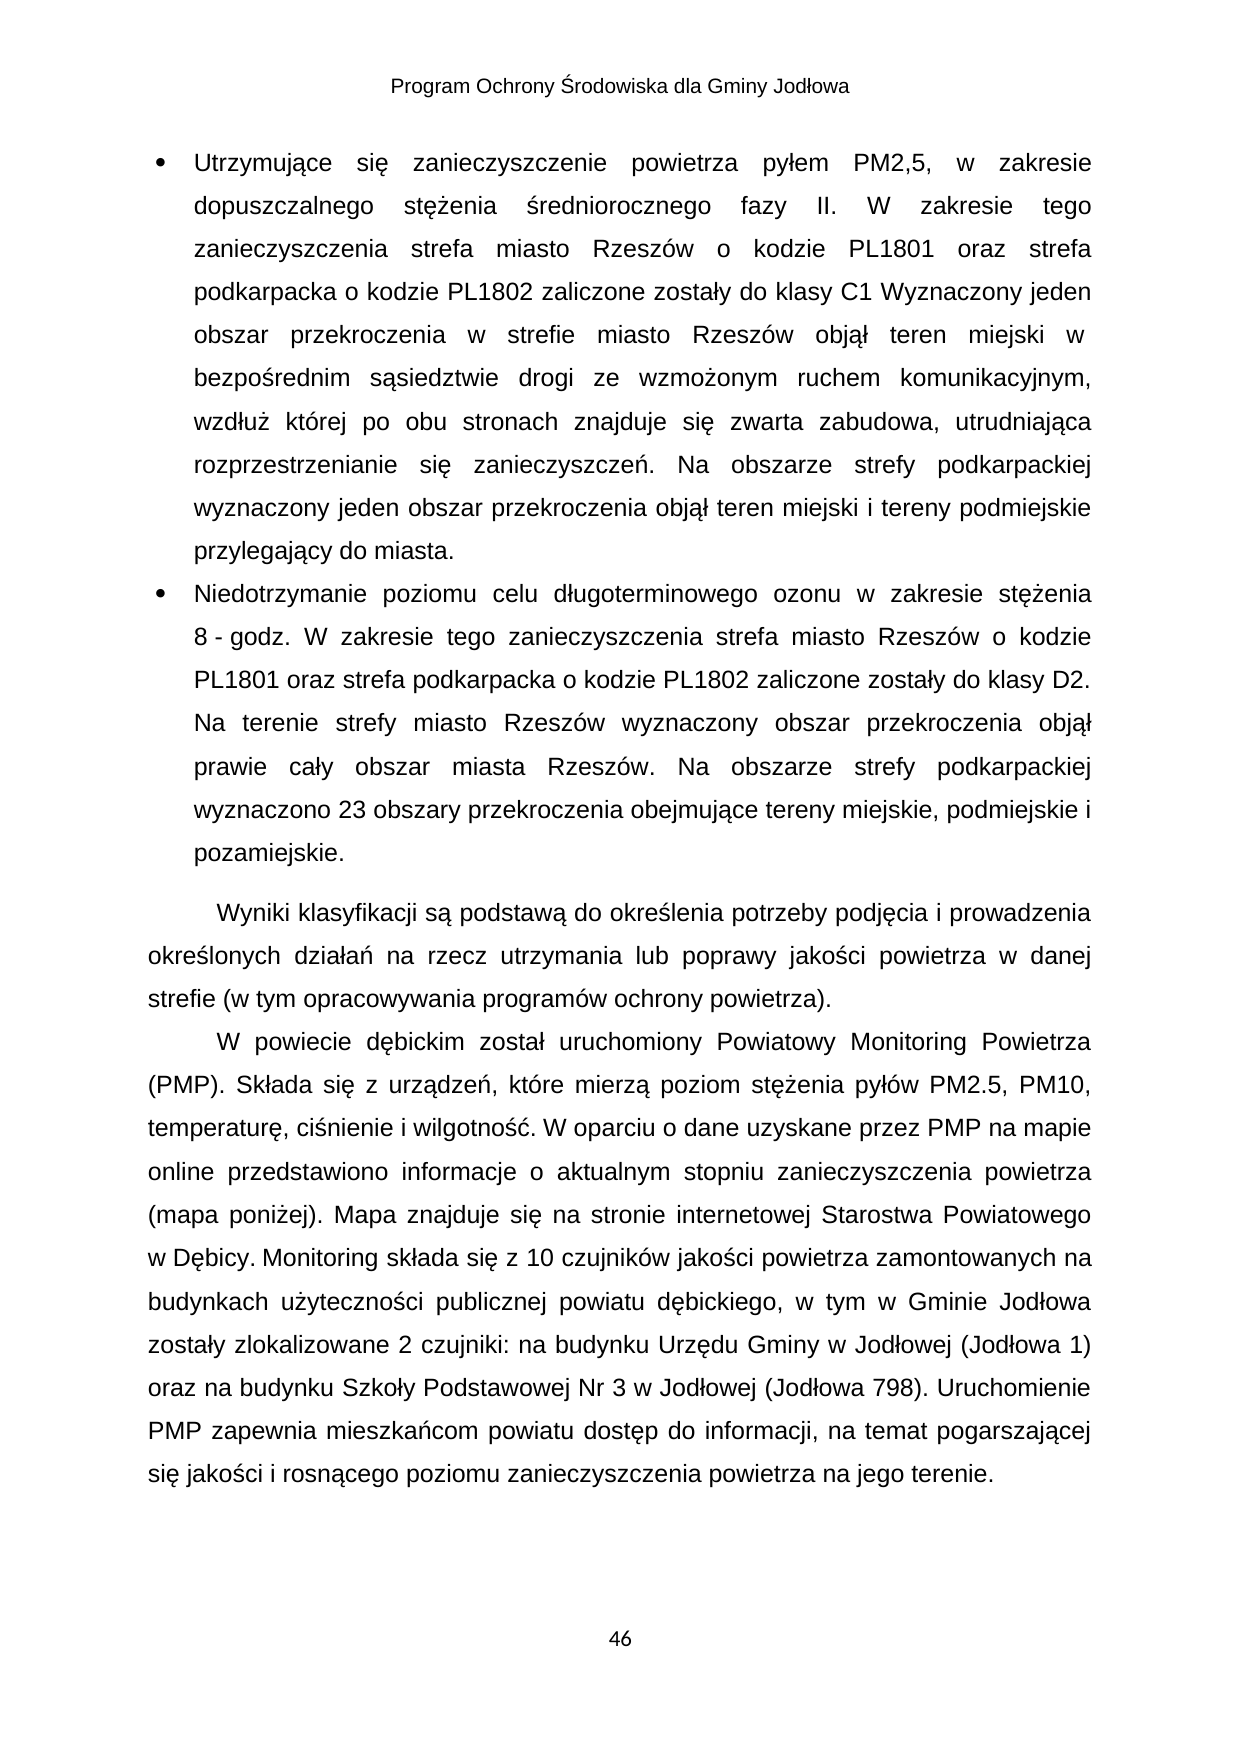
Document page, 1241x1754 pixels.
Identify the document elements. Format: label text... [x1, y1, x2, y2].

list Niedotrzymanie poziomu celu długoterminowego ozonu w zakresie stężenia 8 - godz. W zakresie tego zanieczyszczenia strefa miasto Rzeszów o kodzie PL1801 oraz strefa podkarpacka o kodzie PL1802 zaliczone zostały do klasy D2. Na terenie strefy miasto Rzeszów wyznaczony obszar przekroczenia objął prawie cały obszar miasta Rzeszów. Na obszarze strefy podkarpackiej wyznaczono 23 obszary przekroczenia obejmujące tereny miejskie, podmiejskie i pozamiejskie. [156, 579, 1093, 867]
text W powiecie dębickim został uruchomiony Powiatowy Monitoring Powietrza (PMP). Składa się z urządzeń, które mierzą poziom stężenia pyłów PM2.5, PM10, temperaturę, ciśnienie i wilgotność. W oparciu o dane uzyskane przez PMP na mapie online przedstawiono informacje o aktualnym stopniu zanieczyszczenia powietrza (mapa poniżej). Mapa znajduje się na stronie internetowej Starostwa Powiatowego w Dębicy. Monitoring składa się z 10 czujników jakości powietrza zamontowanych na budynkach użyteczności publicznej powiatu dębickiego, w tym w Gminie Jodłowa zostały zlokalizowane 2 czujniki: na budynku Urzędu Gminy w Jodłowej (Jodłowa 1) oraz na budynku Szkoły Podstawowej Nr 3 w Jodłowej (Jodłowa 798). Uruchomienie PMP zapewnia mieszkańcom powiatu dostęp do informacji, na temat pogarszającej się jakości i rosnącego poziomu zanieczyszczenia powietrza na jego terenie. [148, 1027, 1093, 1488]
list Utrzymujące się zanieczyszczenie powietrza pyłem PM2,5, w zakresie dopuszczalnego stężenia średniorocznego fazy II. W zakresie tego zanieczyszczenia strefa miasto Rzeszów o kodzie PL1801 oraz strefa podkarpacka o kodzie PL1802 zaliczone zostały do klasy C1 Wyznaczony jeden obszar przekroczenia w strefie miasto Rzeszów objął teren miejski w bezpośrednim sąsiedztwie drogi ze wzmożonym ruchem komunikacyjnym, wzdłuż której po obu stronach znajduje się zwarta zabudowa, utrudniająca rozprzestrzenianie się zanieczyszczeń. Na obszarze strefy podkarpackiej wyznaczony jeden obszar przekroczenia objął teren miejski i tereny podmiejskie przylegający do miasta. [156, 148, 1093, 564]
text Wyniki klasyfikacji są podstawą do określenia potrzeby podjęcia i prowadzenia określonych działań na rzecz utrzymania lub poprawy jakości powietrza w danej strefie (w tym opracowywania programów ochrony powietrza). [148, 898, 1093, 1013]
